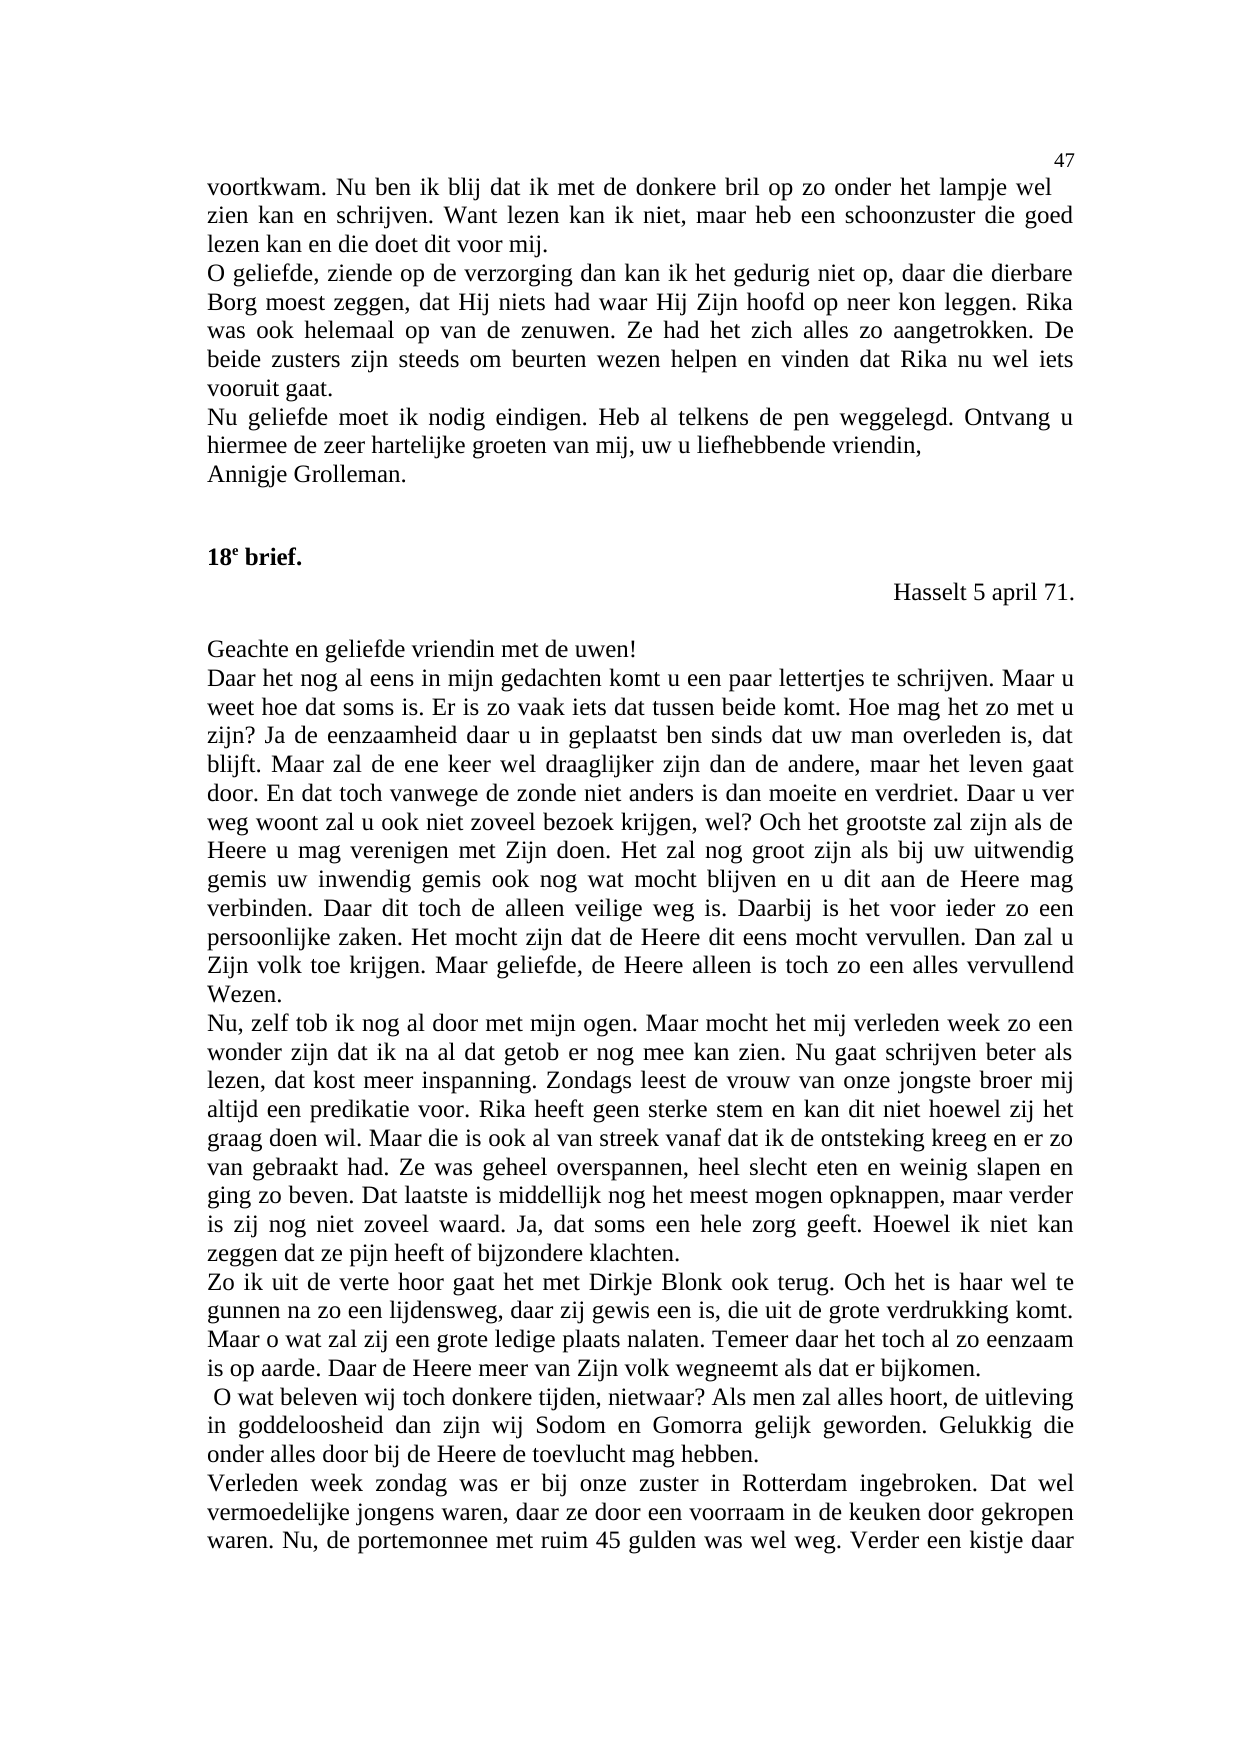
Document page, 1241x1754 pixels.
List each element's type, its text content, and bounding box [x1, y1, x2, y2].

text O geliefde, ziende op de verzorging dan kan ik het gedurig niet op, daar die dierbare Borg moest zeggen, dat Hij niets had waar Hij Zijn hoofd op neer kon leggen. Rika was ook helemaal op van de zenuwen. Ze had het zich alles zo aangetrokken. De beide zusters zijn steeds om beurten wezen helpen en vinden dat Rika nu wel iets vooruit gaat. [207, 258, 1075, 402]
text Hasselt 5 april 71. [207, 577, 1075, 606]
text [207, 172, 1075, 258]
text Zo ik uit de verte hoor gaat het met Dirkje Blonk ook terug. Och het is haar wel te gunnen na zo een lijdensweg, daar zij gewis een is, die uit de grote verdrukking komt. Maar o wat zal zij een grote ledige plaats nalaten. Temeer daar het toch al zo eenzaam is op aarde. Daar de Heere meer van Zijn volk wegneemt als dat er bijkomen. [207, 1267, 1075, 1382]
text Daar het nog al eens in mijn gedachten komt u een paar lettertjes te schrijven. Maar u weet hoe dat soms is. Er is zo vaak iets dat tussen beide komt. Hoe mag het zo met u zijn? Ja de eenzaamheid daar u in geplaatst ben sinds dat uw man overleden is, dat blijft. Maar zal de ene keer wel draaglijker zijn dan de andere, maar het leven gaat door. En dat toch vanwege de zonde niet anders is dan moeite en verdriet. Daar u ver weg woont zal u ook niet zoveel bezoek krijgen, wel? Och het grootste zal zijn als de Heere u mag verenigen met Zijn doen. Het zal nog groot zijn als bij uw uitwendig gemis uw inwendig gemis ook nog wat mocht blijven en u dit aan de Heere mag verbinden. Daar dit toch de alleen veilige weg is. Daarbij is het voor ieder zo een persoonlijke zaken. Het mocht zijn dat de Heere dit eens mocht vervullen. Dan zal u Zijn volk toe krijgen. Maar geliefde, de Heere alleen is toch zo een alles vervullend Wezen. [207, 663, 1075, 1008]
text Geachte en geliefde vriendin met de uwen! [207, 634, 1075, 663]
text Annigje Grolleman. [207, 459, 1075, 488]
text Nu geliefde moet ik nodig eindigen. Heb al telkens de pen weggelegd. Ontvang u hiermee de zeer hartelijke groeten van mij, uw u liefhebbende vriendin, [207, 402, 1075, 459]
subtitle 18e brief. [207, 542, 1075, 571]
text O wat beleven wij toch donkere tijden, nietwaar? Als men zal alles hoort, de uitleving in goddeloosheid dan zijn wij Sodom en Gomorra gelijk geworden. Gelukkig die onder alles door bij de Heere de toevlucht mag hebben. [207, 1382, 1075, 1468]
text Nu, zelf tob ik nog al door met mijn ogen. Maar mocht het mij verleden week zo een wonder zijn dat ik na al dat getob er nog mee kan zien. Nu gaat schrijven beter als lezen, dat kost meer inspanning. Zondags leest de vrouw van onze jongste broer mij altijd een predikatie voor. Rika heeft geen sterke stem en kan dit niet hoewel zij het graag doen wil. Maar die is ook al van streek vanaf dat ik de ontsteking kreeg en er zo van gebraakt had. Ze was geheel overspannen, heel slecht eten en weinig slapen en ging zo beven. Dat laatste is middellijk nog het meest mogen opknappen, maar verder is zij nog niet zoveel waard. Ja, dat soms een hele zorg geeft. Hoewel ik niet kan zeggen dat ze pijn heeft of bijzondere klachten. [207, 1008, 1075, 1267]
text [207, 1468, 1075, 1554]
